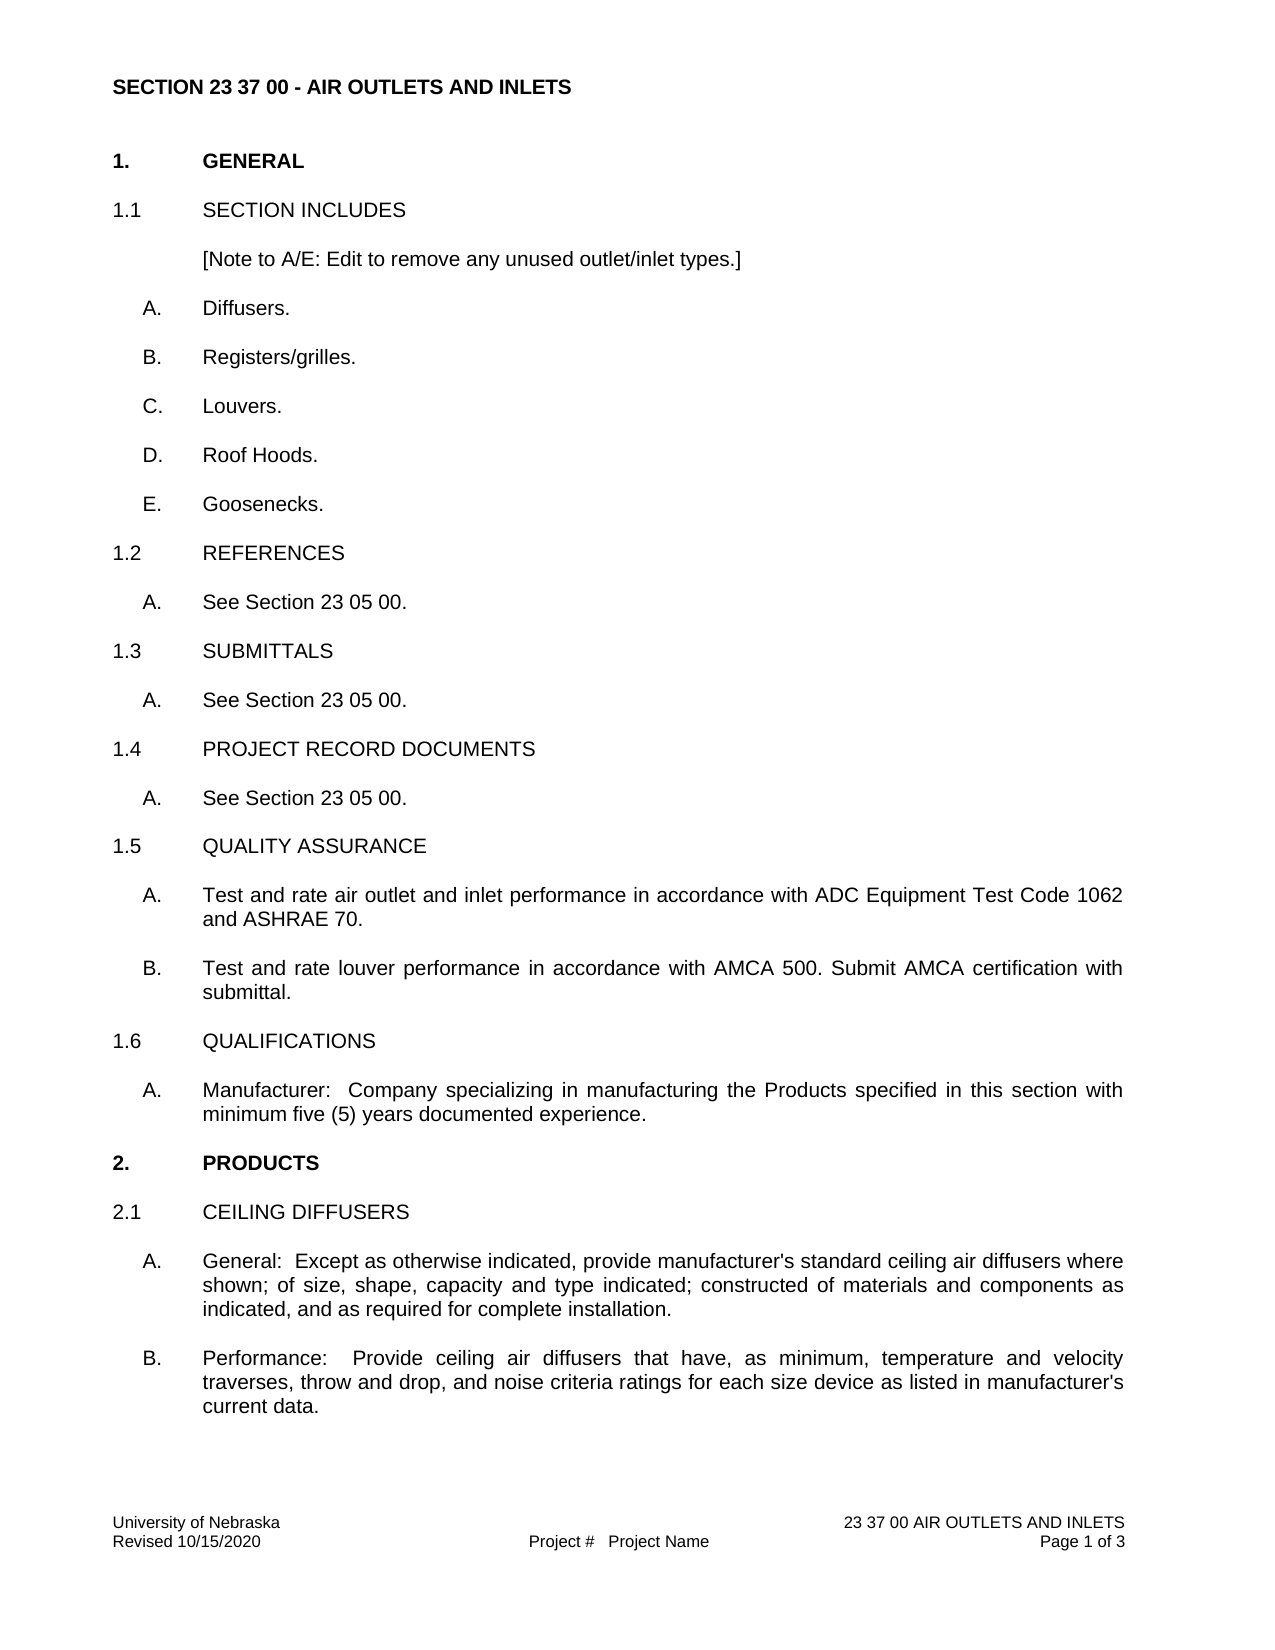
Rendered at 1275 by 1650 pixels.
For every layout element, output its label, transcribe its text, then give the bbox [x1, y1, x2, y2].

subtitle Roof Hoods. [142, 443, 1125, 467]
subtitle See Section 23 05 00. [142, 785, 1125, 809]
subtitle Test and rate air outlet and inlet performance in accordance with ADC Equipment Test Code 1062 and ASHRAE 70. [142, 883, 1125, 931]
subtitle See Section 23 05 00. [142, 687, 1125, 711]
subtitle Manufacturer: Company specializing in manufacturing the Products specified in this section with minimum five (5) years documented experience. [142, 1078, 1125, 1126]
subtitle Louvers. [142, 394, 1125, 418]
subtitle [Note to A/E: Edit to remove any unused outlet/inlet types.] [202, 247, 1125, 271]
subtitle CEILING DIFFUSERS [112, 1200, 1125, 1224]
subtitle See Section 23 05 00. [142, 589, 1125, 613]
subtitle Test and rate louver performance in accordance with AMCA 500. Submit AMCA certification with submittal. [142, 956, 1125, 1004]
subtitle REFERENCES [112, 541, 1125, 564]
subtitle SECTION INCLUDES [112, 198, 1125, 222]
subtitle PRODUCTS [112, 1151, 1125, 1175]
subtitle General: Except as otherwise indicated, provide manufacturer's standard ceiling air diffusers where shown; of size, shape, capacity and type indicated; constructed of materials and components as indicated, and as required for complete installation. [142, 1249, 1125, 1321]
subtitle PROJECT RECORD DOCUMENTS [112, 736, 1125, 760]
subtitle Performance: Provide ceiling air diffusers that have, as minimum, temperature and velocity traverses, throw and drop, and noise criteria ratings for each size device as listed in manufacturer's current data. [142, 1346, 1125, 1418]
subtitle QUALIFICATIONS [112, 1029, 1125, 1053]
subtitle Goosenecks. [142, 492, 1125, 516]
subtitle QUALITY ASSURANCE [112, 834, 1125, 858]
subtitle Diffusers. [142, 296, 1125, 320]
subtitle Registers/grilles. [142, 345, 1125, 369]
subtitle SUBMITTALS [112, 638, 1125, 662]
subtitle GENERAL [112, 149, 1125, 173]
